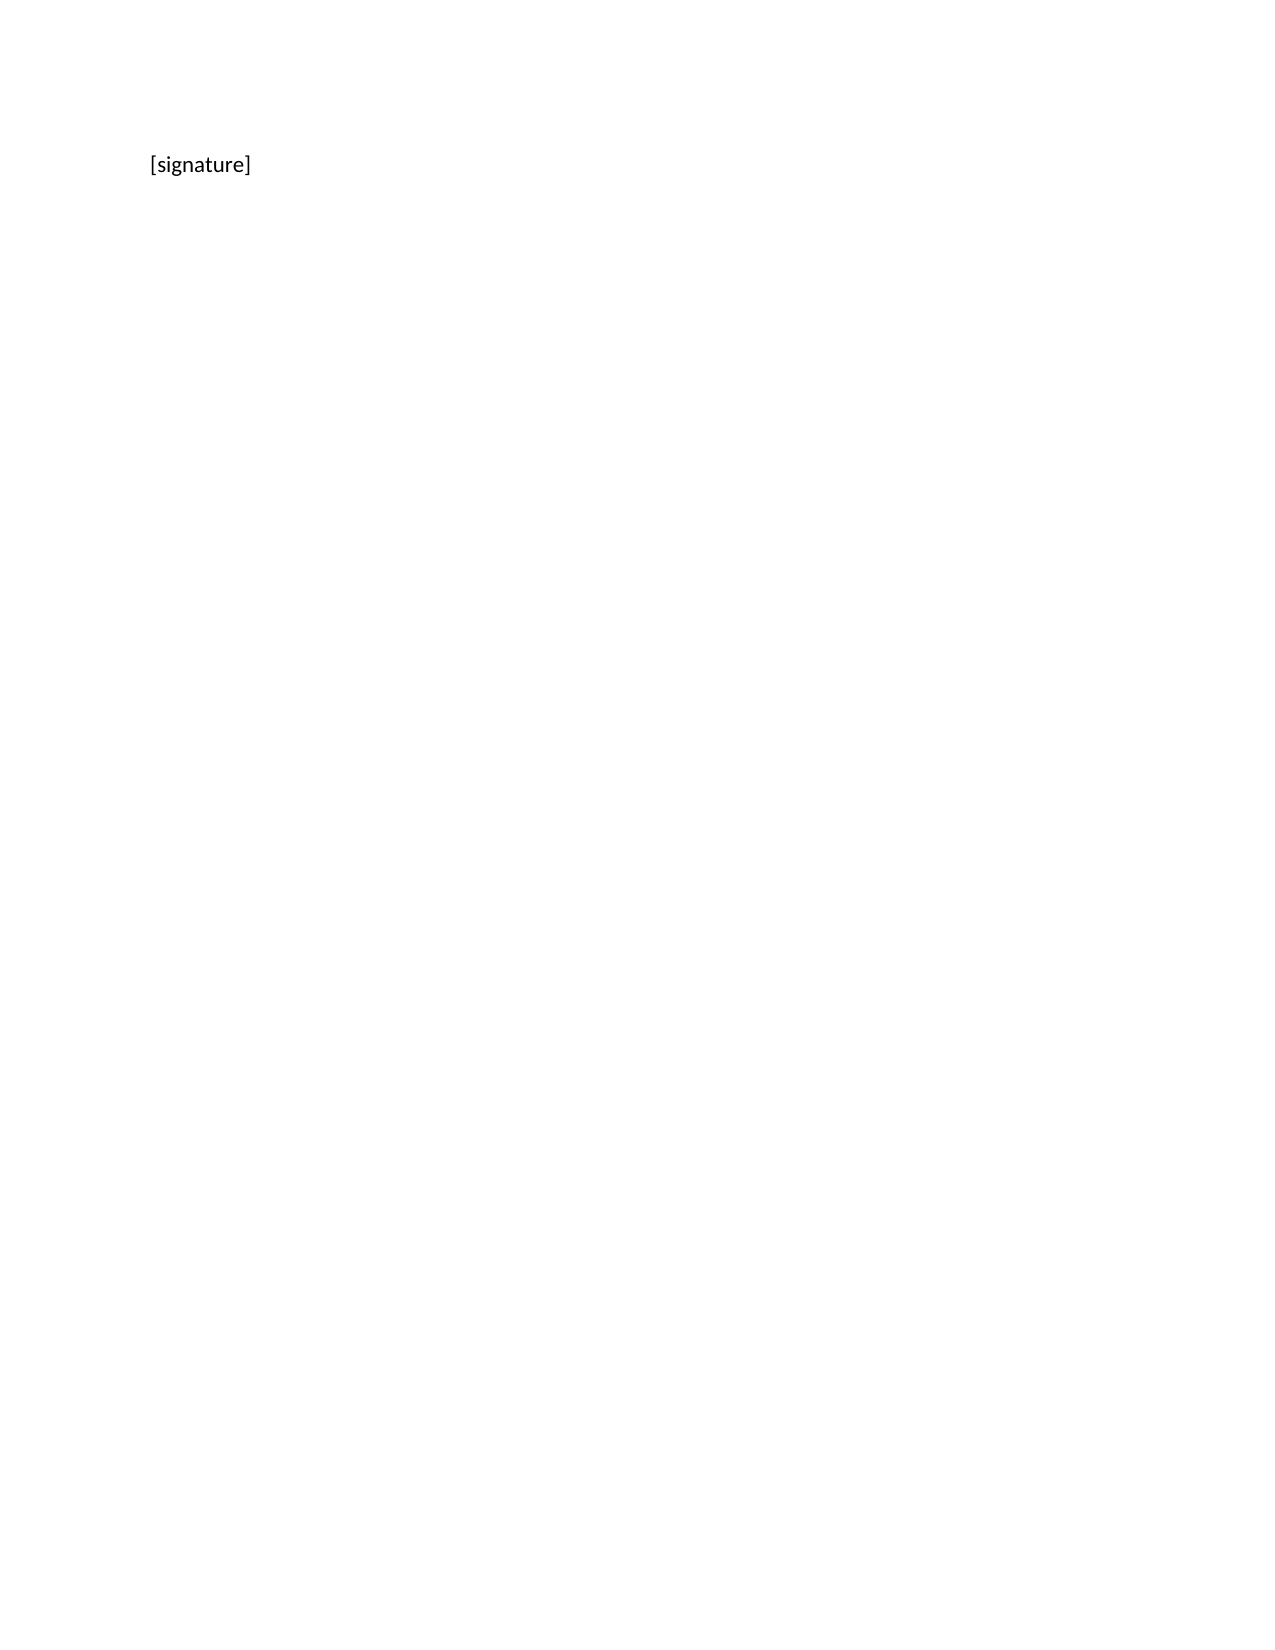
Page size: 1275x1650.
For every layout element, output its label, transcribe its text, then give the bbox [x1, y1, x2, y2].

text [signature] [150, 150, 1125, 178]
